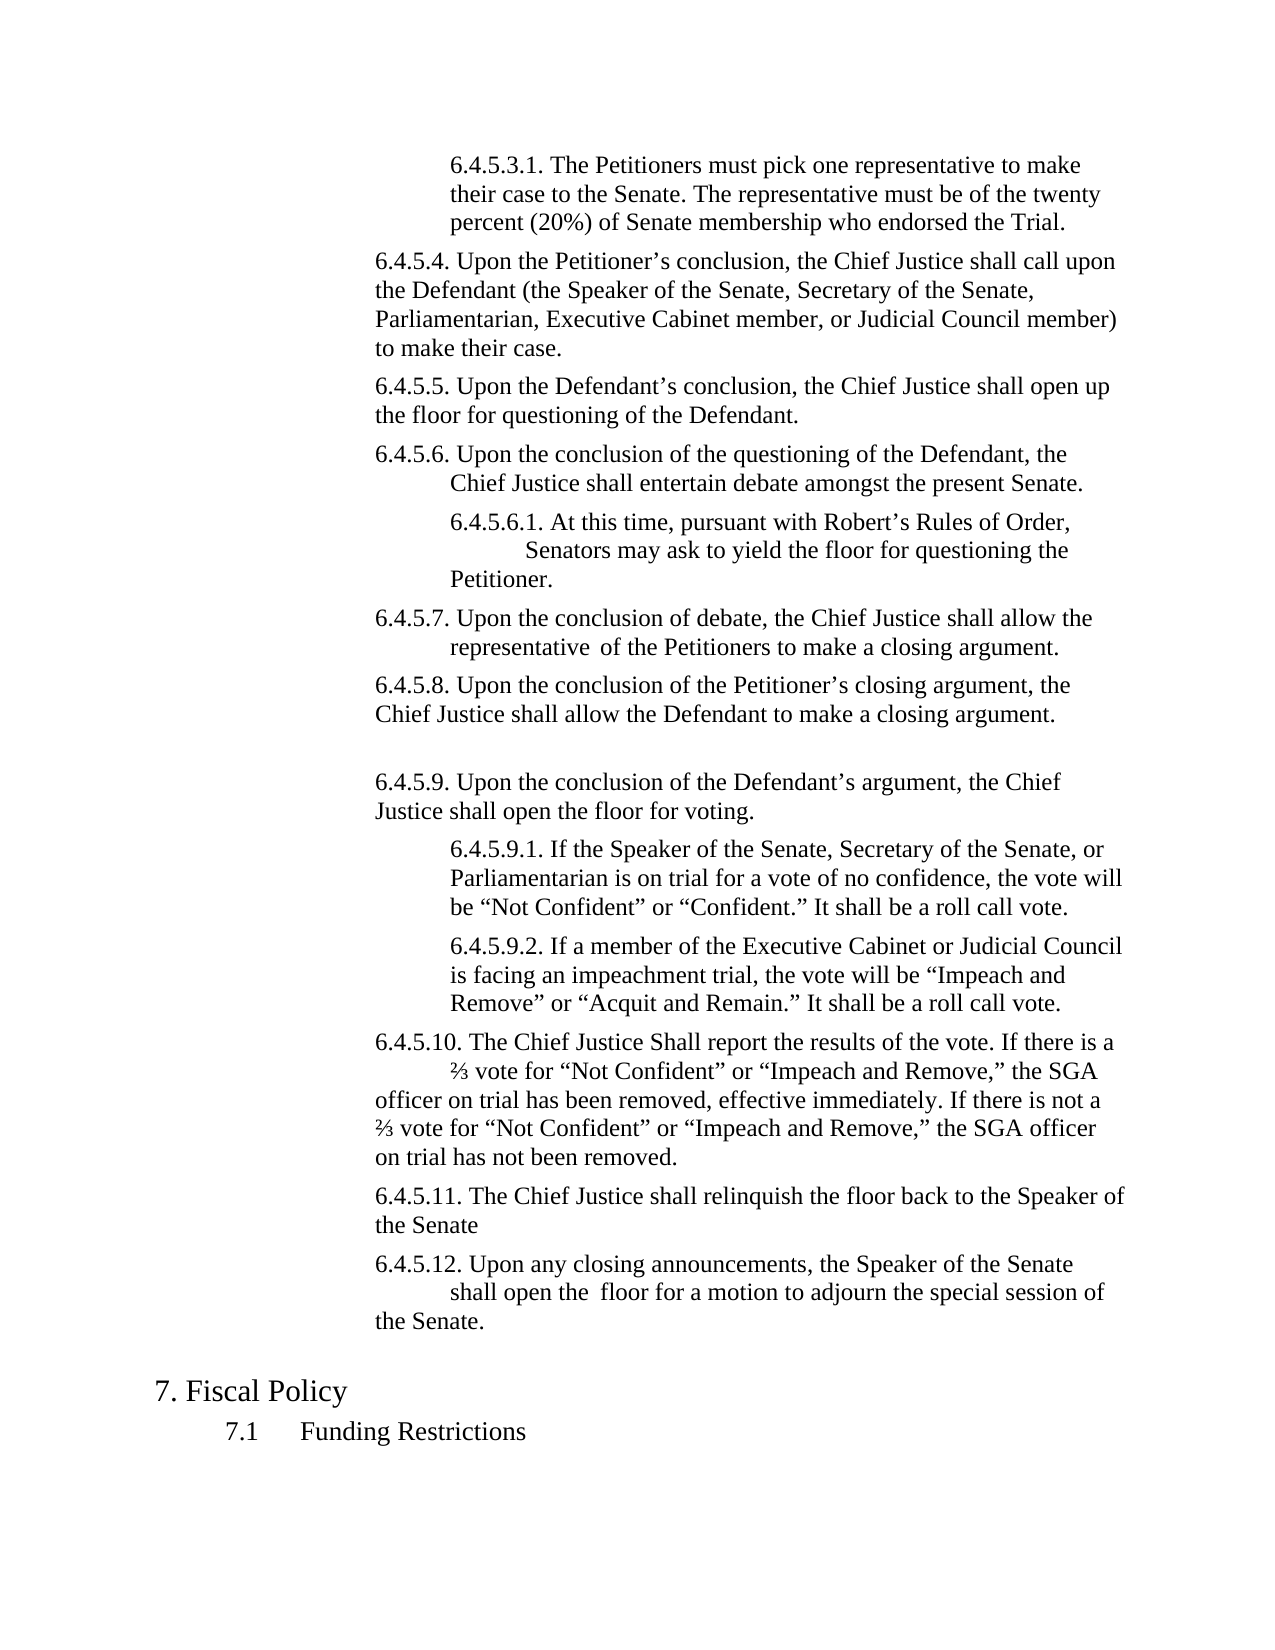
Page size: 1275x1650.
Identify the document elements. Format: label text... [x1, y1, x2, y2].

text 6.4.5.9. Upon the conclusion of the Defendant’s argument, the Chief Justice shall open the floor for voting. [375, 767, 1125, 824]
text 6.4.5.9.2. If a member of the Executive Cabinet or Judicial Council is facing an impeachment trial, the vote will be “Impeach and Remove” or “Acquit and Remain.” It shall be a roll call vote. [450, 931, 1125, 1017]
text 6.4.5.6.1. At this time, pursuant with Robert’s Rules of Order, Senators may ask to yield the floor for questioning the Petitioner. [450, 507, 1125, 593]
text 7. Fiscal Policy [154, 1372, 1125, 1408]
text 6.4.5.11. The Chief Justice shall relinquish the floor back to the Speaker of the Senate [375, 1181, 1125, 1239]
text 6.4.5.3.1. The Petitioners must pick one representative to make their case to the Senate. The representative must be of the twenty percent (20%) of Senate membership who endorsed the Trial. [450, 150, 1125, 236]
text 6.4.5.6. Upon the conclusion of the questioning of the Defendant, the Chief Justice shall entertain debate amongst the present Senate. [300, 439, 1125, 497]
text 7.1 Funding Restrictions [150, 1415, 1125, 1446]
text 6.4.5.9.1. If the Speaker of the Senate, Secretary of the Senate, or Parliamentarian is on trial for a vote of no confidence, the vote will be “Not Confident” or “Confident.” It shall be a roll call vote. [450, 834, 1125, 921]
text 6.4.5.7. Upon the conclusion of debate, the Chief Justice shall allow the representative of the Petitioners to make a closing argument. [225, 603, 1125, 661]
text 6.4.5.10. The Chief Justice Shall report the results of the vote. If there is a ⅔ vote for “Not Confident” or “Impeach and Remove,” the SGA officer on trial has been removed, effective immediately. If there is not a ⅔ vote for “Not Confident” or “Impeach and Remove,” the SGA officer on trial has not been removed. [375, 1027, 1125, 1171]
text 6.4.5.12. Upon any closing announcements, the Speaker of the Senate shall open the floor for a motion to adjourn the special session of the Senate. [375, 1249, 1125, 1335]
text 6.4.5.4. Upon the Petitioner’s conclusion, the Chief Justice shall call upon the Defendant (the Speaker of the Senate, Secretary of the Senate, Parliamentarian, Executive Cabinet member, or Judicial Council member) to make their case. [375, 246, 1125, 361]
text 6.4.5.5. Upon the Defendant’s conclusion, the Chief Justice shall open up the floor for questioning of the Defendant. [375, 371, 1125, 429]
text 6.4.5.8. Upon the conclusion of the Petitioner’s closing argument, the Chief Justice shall allow the Defendant to make a closing argument. [375, 671, 1125, 757]
